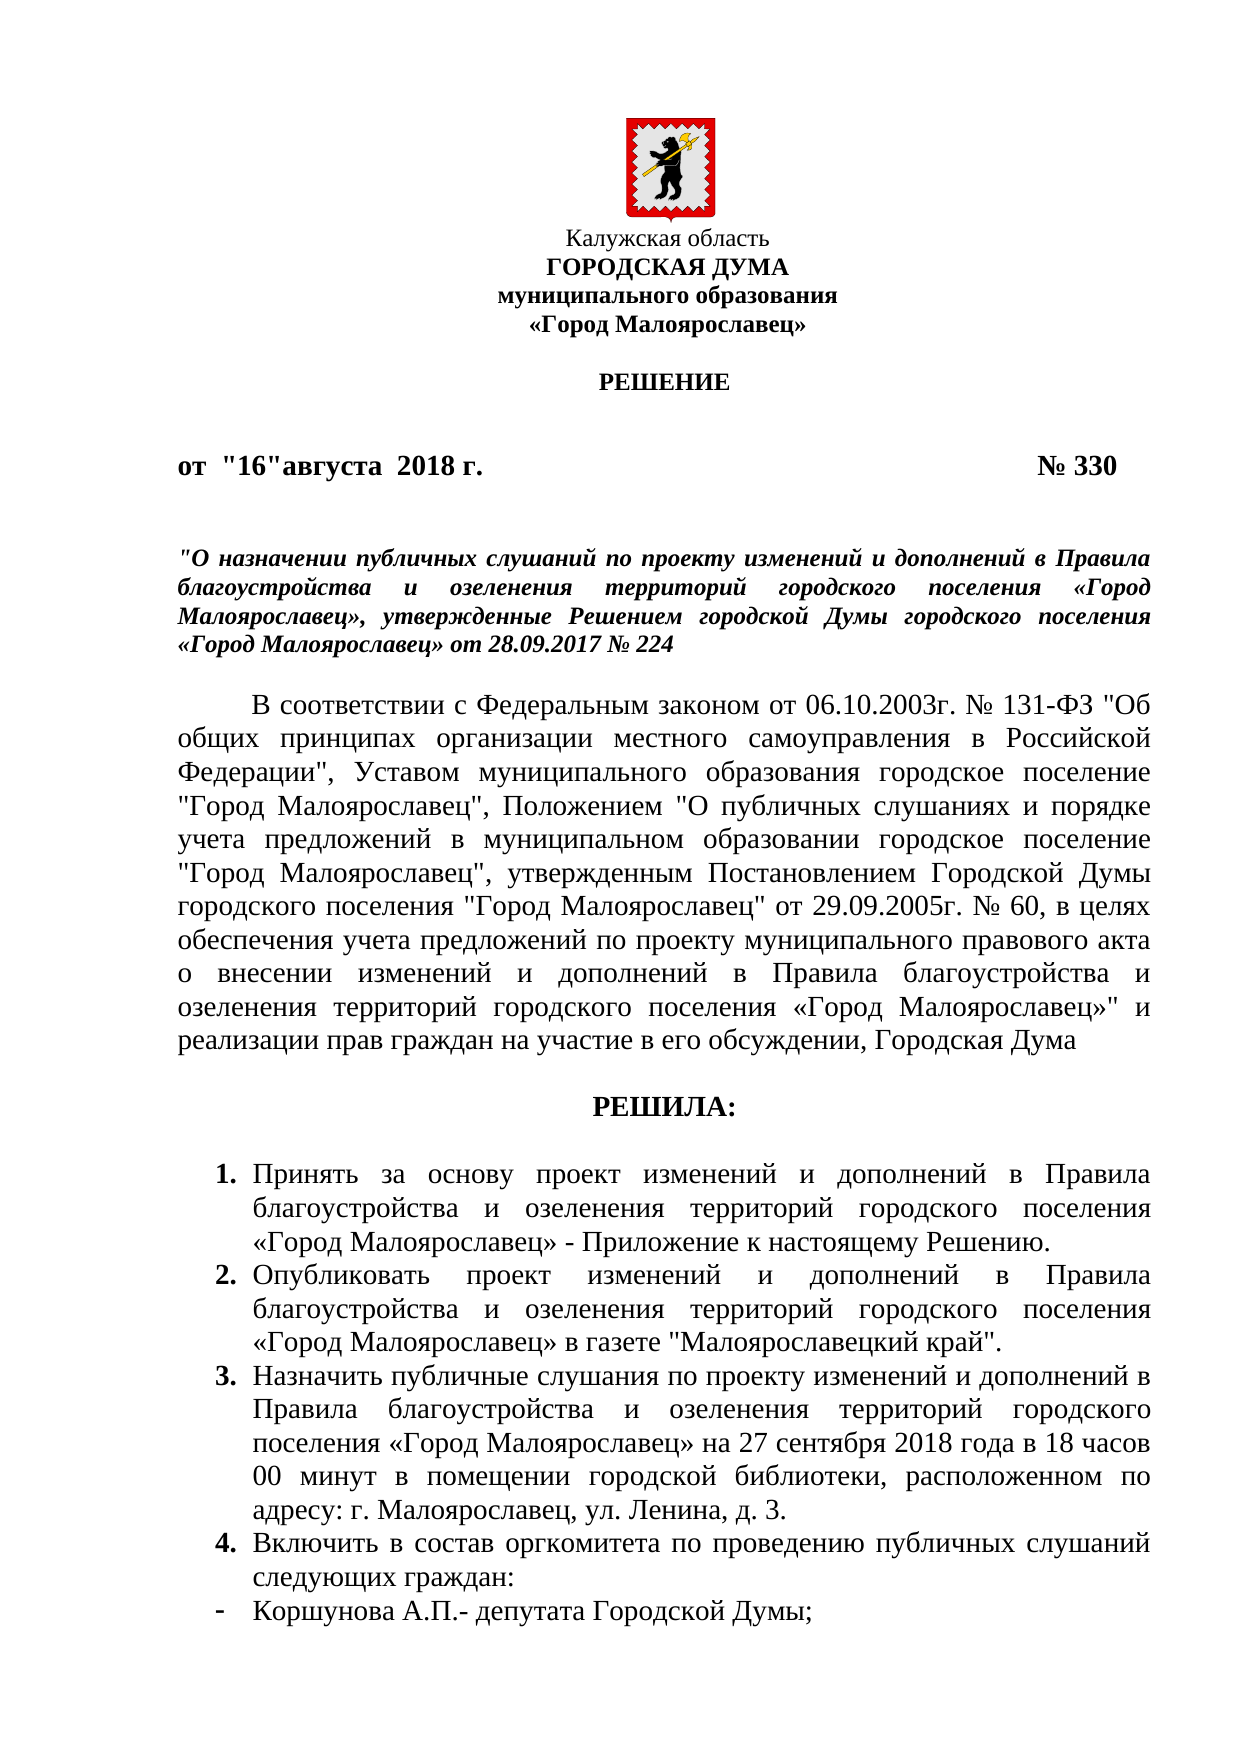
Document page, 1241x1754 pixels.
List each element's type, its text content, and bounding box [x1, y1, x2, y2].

text РЕШЕНИЕ [177, 367, 1152, 395]
list Принять за основу проект изменений и дополнений в Правила благоустройства и озеленения территорий городского поселения «Город Малоярославец» - Приложение к настоящему Решению. [215, 1157, 1152, 1257]
text «Город Малоярославец» [177, 309, 1152, 338]
text от "16"августа 2018 г. № 330 [177, 448, 1152, 482]
text РЕШИЛА: [177, 1089, 1152, 1123]
list Опубликовать проект изменений и дополнений в Правила благоустройства и озеленения территорий городского поселения «Город Малоярославец» в газете "Малоярославецкий край". [215, 1257, 1152, 1358]
text муниципального образования [177, 280, 1152, 309]
list Назначить публичные слушания по проекту изменений и дополнений в Правила благоустройства и озеленения территорий городского поселения «Город Малоярославец» на 27 сентября 2018 года в 18 часов 00 минут в помещении городской библиотеки, расположенном по адресу: г. Малоярославец, ул. Ленина, д. 3. [215, 1358, 1152, 1526]
text В соответствии с Федеральным законом от 06.10.2003г. № 131-ФЗ "Об общих принципах организации местного самоуправления в Российской Федерации", Уставом муниципального образования городское поселение "Город Малоярославец", Положением "О публичных слушаниях и порядке учета предложений в муниципальном образовании городское поселение "Город Малоярославец", утвержденным Постановлением Городской Думы городского поселения "Город Малоярославец" от 29.09.2005г. № 60, в целях обеспечения учета предложений по проекту муниципального правового акта о внесении изменений и дополнений в Правила благоустройства и озеленения территорий городского поселения «Город Малоярославец»" и реализации прав граждан на участие в его обсуждении, Городская Дума [177, 687, 1152, 1056]
text "О назначении публичных слушаний по проекту изменений и дополнений в Правила благоустройства и озеленения территорий городского поселения «Город Малоярославец», утвержденные Решением городской Думы городского поселения «Город Малоярославец» от 28.09.2017 № 224 [177, 543, 1152, 658]
subtitle ГОРОДСКАЯ ДУМА [177, 252, 1152, 280]
subtitle Калужская область [177, 223, 1152, 252]
list Коршунова А.П.- депутата Городской Думы; [215, 1593, 1152, 1626]
list Включить в состав оргкомитета по проведению публичных слушаний следующих граждан: [215, 1526, 1152, 1593]
